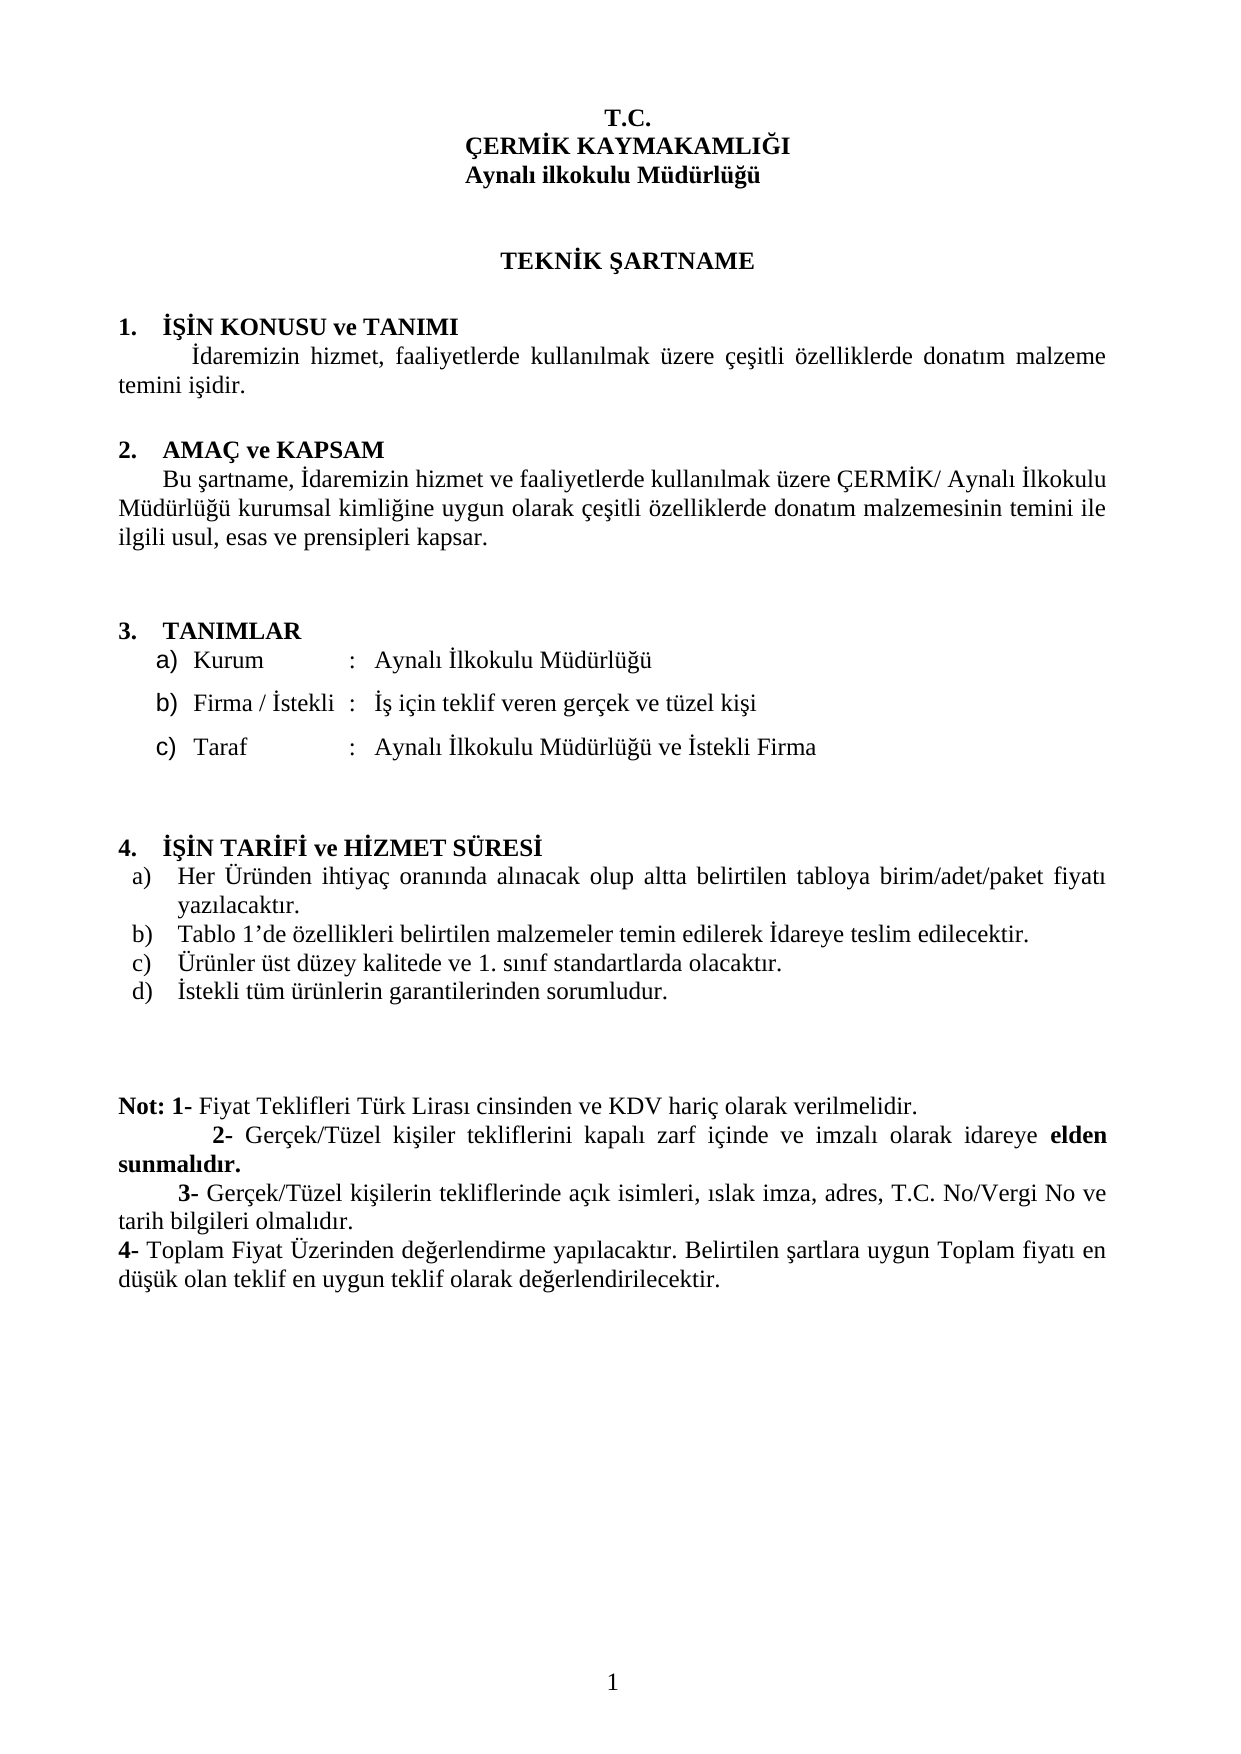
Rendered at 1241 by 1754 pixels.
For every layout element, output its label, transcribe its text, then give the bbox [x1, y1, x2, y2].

list Tablo 1’de özellikleri belirtilen malzemeler temin edilerek İdareye teslim edilecektir. [132, 919, 1107, 948]
text 3- Gerçek/Tüzel kişilerin tekliflerinde açık isimleri, ıslak imza, adres, T.C. No/Vergi No ve tarih bilgileri olmalıdır. [118, 1178, 1107, 1235]
list TANIMLAR [118, 616, 1107, 645]
subtitle TEKNİK ŞARTNAME [118, 246, 1137, 275]
text 4- Toplam Fiyat Üzerinden değerlendirme yapılacaktır. Belirtilen şartlara uygun Toplam fiyatı en düşük olan teklif en uygun teklif olarak değerlendirilecektir. [118, 1235, 1107, 1293]
text Bu şartname, İdaremizin hizmet ve faaliyetlerde kullanılmak üzere ÇERMİK/ Aynalı İlkokulu Müdürlüğü kurumsal kimliğine uygun olarak çeşitli özelliklerde donatım malzemesinin temini ile ilgili usul, esas ve prensipleri kapsar. [118, 464, 1107, 551]
text Aynalı ilkokulu Müdürlüğü [118, 160, 1107, 189]
text Not: 1- Fiyat Teklifleri Türk Lirası cinsinden ve KDV hariç olarak verilmelidir. [118, 1091, 1107, 1120]
list Firma / İstekli : İş için teklif veren gerçek ve tüzel kişi [156, 688, 1107, 717]
list Kurum : Aynalı İlkokulu Müdürlüğü [156, 645, 1107, 674]
list İŞİN KONUSU ve TANIMI [118, 312, 1107, 341]
list AMAÇ ve KAPSAM [118, 436, 1107, 464]
list Her Üründen ihtiyaç oranında alınacak olup altta belirtilen tabloya birim/adet/paket fiyatı yazılacaktır. [132, 861, 1107, 919]
list Taraf : Aynalı İlkokulu Müdürlüğü ve İstekli Firma [156, 732, 1107, 760]
list İŞİN TARİFİ ve HİZMET SÜRESİ [118, 833, 1107, 861]
list İstekli tüm ürünlerin garantilerinden sorumludur. [132, 976, 1107, 1005]
list Ürünler üst düzey kalitede ve 1. sınıf standartlarda olacaktır. [132, 948, 1107, 976]
text 2- Gerçek/Tüzel kişiler tekliflerini kapalı zarf içinde ve imzalı olarak idareye elden sunmalıdır. [118, 1120, 1107, 1178]
text İdaremizin hizmet, faaliyetlerde kullanılmak üzere çeşitli özelliklerde donatım malzeme temini işidir. [118, 341, 1107, 398]
subtitle ÇERMİK KAYMAKAMLIĞI [118, 131, 1137, 160]
subtitle T.C. [118, 103, 1137, 131]
